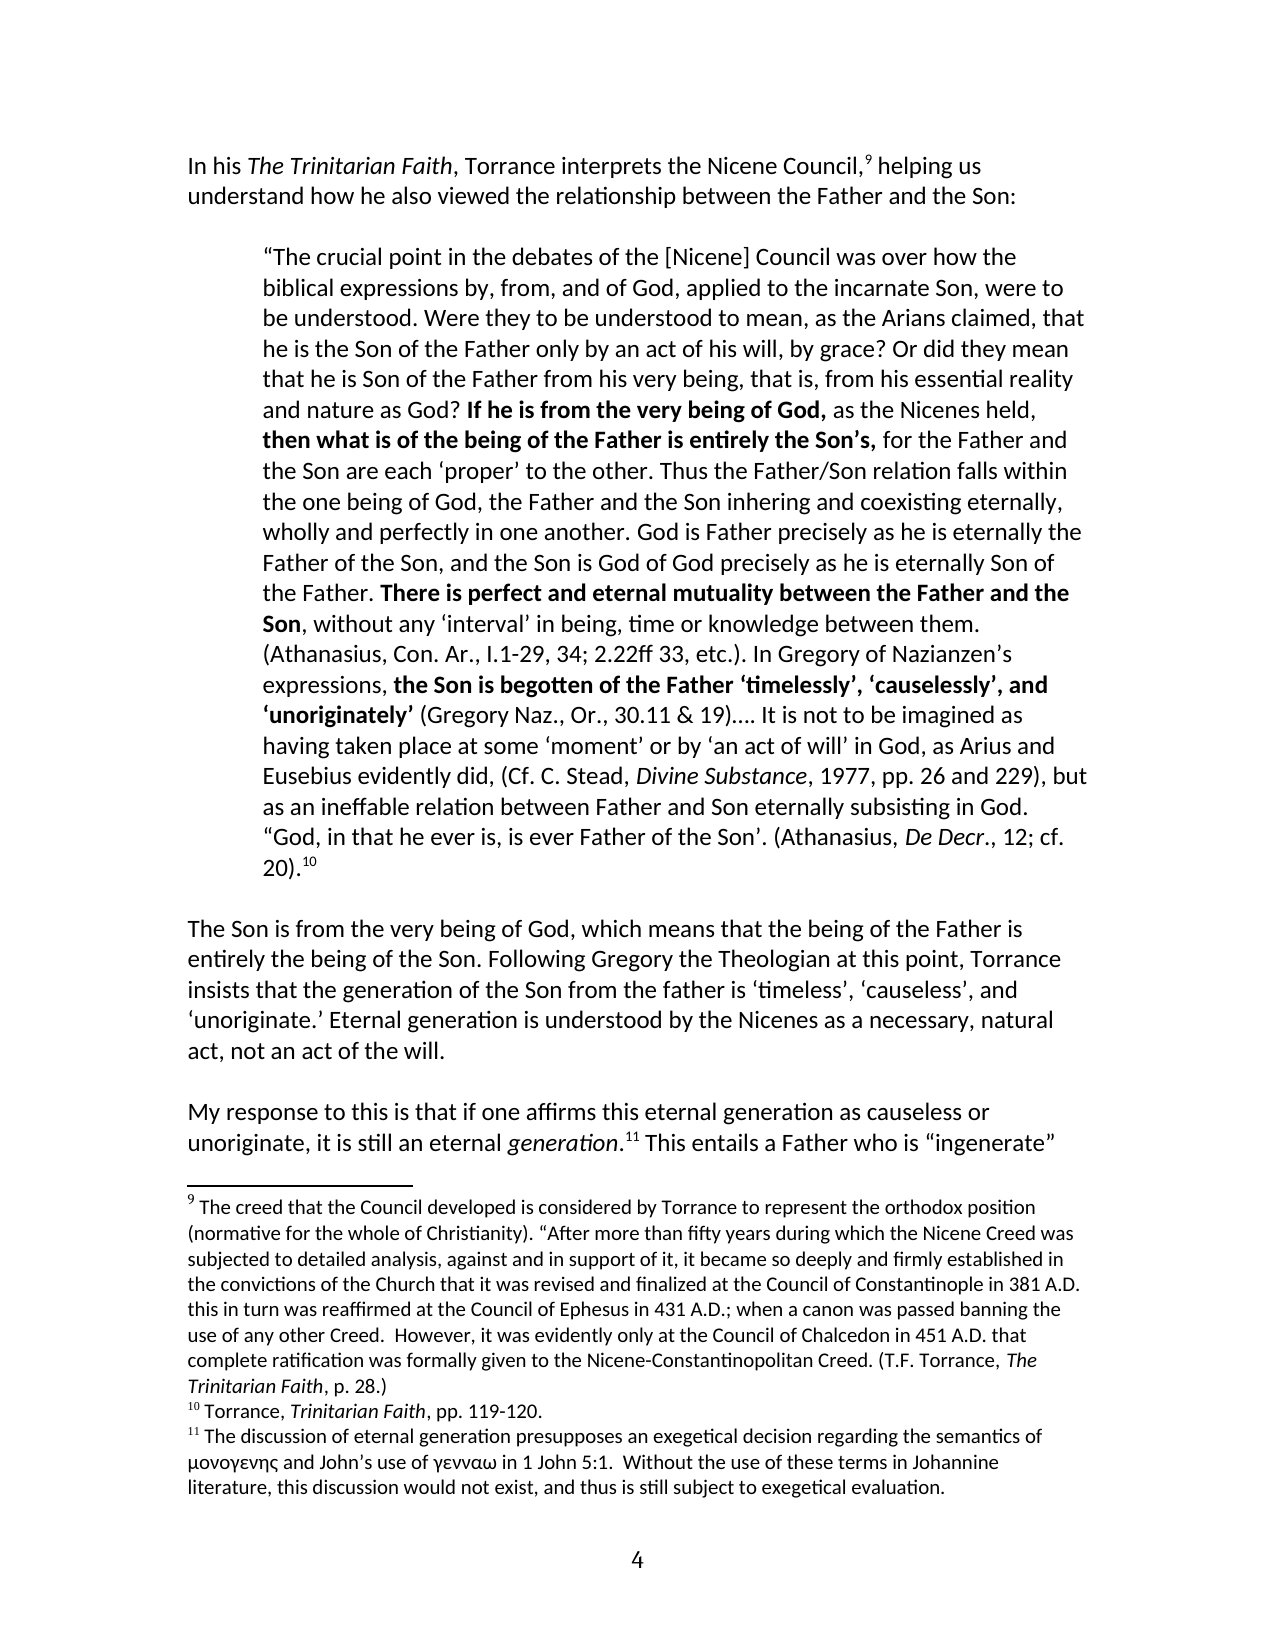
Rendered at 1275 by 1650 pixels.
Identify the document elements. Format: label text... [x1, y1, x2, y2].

text In his The Trinitarian Faith, Torrance interprets the Nicene Council, helping us understand how he also viewed the relationship between the Father and the Son: [187, 150, 1087, 211]
text The Son is from the very being of God, which means that the being of the Father is entirely the being of the Son. Following Gregory the Theologian at this point, Torrance insists that the generation of the Son from the father is ‘timeless’, ‘causeless’, and ‘unoriginate.’ Eternal generation is understood by the Nicenes as a necessary, natural act, not an act of the will. [187, 913, 1087, 1066]
text “The crucial point in the debates of the [Nicene] Council was over how the biblical expressions by, from, and of God, applied to the incarnate Son, were to be understood. Were they to be understood to mean, as the Arians claimed, that he is the Son of the Father only by an act of his will, by grace? Or did they mean that he is Son of the Father from his very being, that is, from his essential reality and nature as God? If he is from the very being of God, as the Nicenes held, then what is of the being of the Father is entirely the Son’s, for the Father and the Son are each ‘proper’ to the other. Thus the Father/Son relation falls within the one being of God, the Father and the Son inhering and coexisting eternally, wholly and perfectly in one another. God is Father precisely as he is eternally the Father of the Son, and the Son is God of God precisely as he is eternally Son of the Father. There is perfect and eternal mutuality between the Father and the Son, without any ‘interval’ in being, time or knowledge between them. (Athanasius, Con. Ar., I.1-29, 34; 2.22ff 33, etc.). In Gregory of Nazianzen’s expressions, the Son is begotten of the Father ‘timelessly’, ‘causelessly’, and ‘unoriginately’ (Gregory Naz., Or., 30.11 & 19)…. It is not to be imagined as having taken place at some ‘moment’ or by ‘an act of will’ in God, as Arius and Eusebius evidently did, (Cf. C. Stead, Divine Substance, 1977, pp. 26 and 229), but as an ineffable relation between Father and Son eternally subsisting in God. “God, in that he ever is, is ever Father of the Son’. (Athanasius, De Decr., 12; cf. 20). [262, 242, 1087, 882]
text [187, 1096, 1087, 1157]
